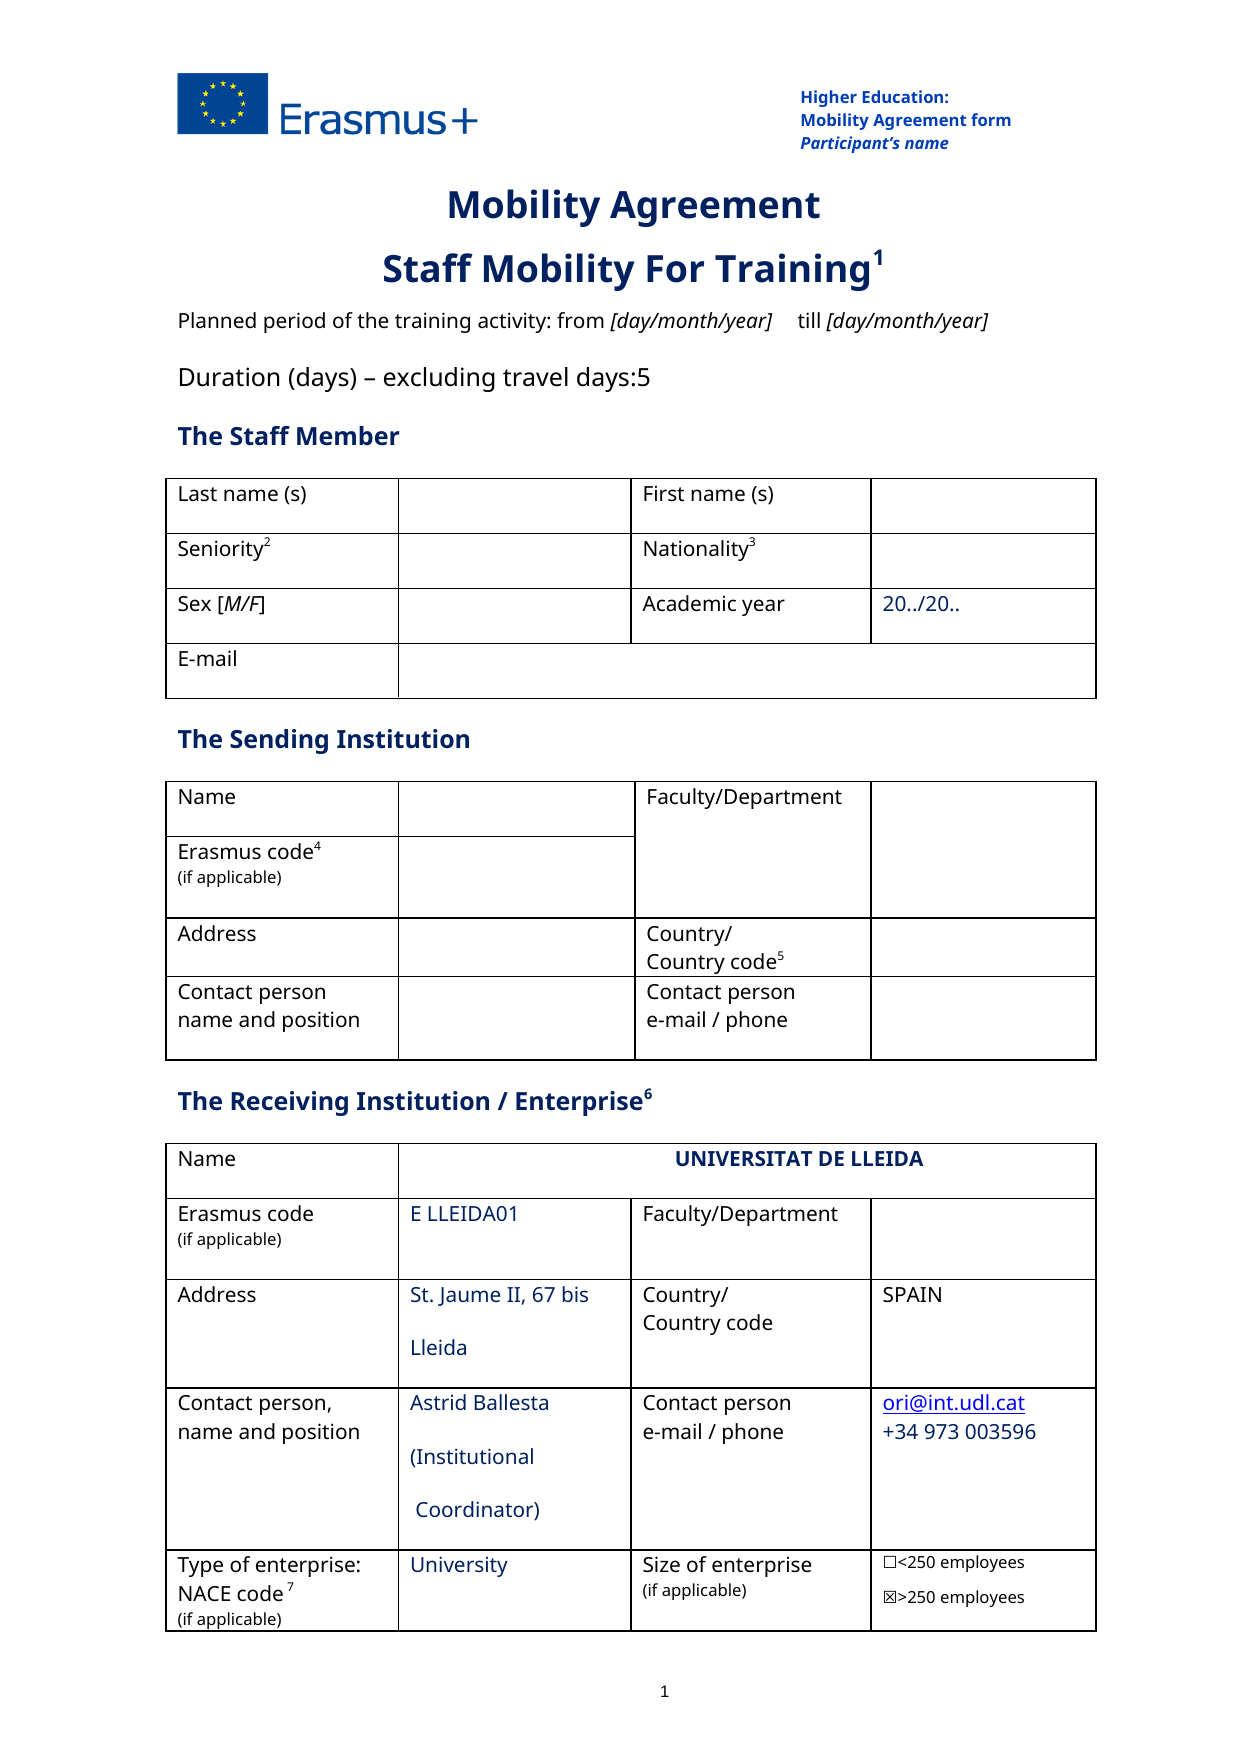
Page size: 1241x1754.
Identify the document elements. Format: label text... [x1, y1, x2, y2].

table_cell Contact person e-mail / phone [632, 1389, 870, 1549]
table_cell E-mail [167, 644, 398, 697]
table_cell [399, 837, 634, 917]
table_cell Academic year [632, 589, 870, 642]
table_header Faculty/Department [636, 782, 870, 917]
table_cell Erasmus code (if applicable) [167, 837, 398, 917]
table_cell Sex [M/F] [167, 589, 398, 642]
table_header [399, 479, 630, 532]
table_header [399, 782, 634, 836]
text Mobility Agreement [177, 179, 1089, 230]
table_cell Country/ Country code [632, 1280, 870, 1387]
table_cell [399, 977, 634, 1059]
table_cell 20../20.. [872, 589, 1095, 642]
text Duration (days) – excluding travel days:5 [177, 359, 1196, 393]
table_cell St. Jaume II, 67 bis Lleida [399, 1280, 630, 1387]
text The Receiving Institution / Enterprise [177, 1083, 1196, 1117]
text The Sending Institution [177, 722, 1196, 756]
table_cell [872, 534, 1095, 587]
table_cell Type of enterprise: NACE code (if applicable) [167, 1551, 398, 1630]
table_cell [872, 1199, 1095, 1278]
table_cell E LLEIDA01 [399, 1199, 630, 1278]
text The Staff Member [177, 418, 1196, 452]
table_cell Astrid Ballesta (Institutional Coordinator) [399, 1389, 630, 1549]
table_header [872, 782, 1095, 917]
table_cell Contact person name and position [167, 977, 398, 1059]
table_cell <250 employees >250 employees [872, 1551, 1095, 1630]
table_cell Faculty/Department [632, 1199, 870, 1278]
table_cell [399, 919, 634, 976]
table_cell Seniority [167, 534, 398, 587]
table_cell University [399, 1551, 630, 1630]
table_cell Nationality [632, 534, 870, 587]
table_header [872, 479, 1095, 532]
table_cell [399, 644, 1095, 697]
table_header First name (s) [632, 479, 870, 532]
table_cell ori@int.udl.cat +34 973 003596 [872, 1389, 1095, 1549]
table_cell Address [167, 919, 398, 976]
table_header UNIVERSITAT DE LLEIDA [399, 1144, 1095, 1197]
table_header Name [167, 782, 398, 836]
table_cell [872, 977, 1095, 1059]
text Staff Mobility For Training [177, 242, 1089, 293]
table_header Last name (s) [167, 479, 398, 532]
picture [177, 73, 478, 135]
text Planned period of the training activity: from [day/month/year] till [day/month/year] [177, 306, 1092, 334]
table_cell [399, 589, 630, 642]
table_cell Contact person, name and position [167, 1389, 398, 1549]
table_cell [872, 919, 1095, 976]
table_cell Erasmus code (if applicable) [167, 1199, 398, 1278]
table_cell Address [167, 1280, 398, 1387]
table_cell Size of enterprise (if applicable) [632, 1551, 870, 1630]
table_cell Contact person e-mail / phone [636, 977, 870, 1059]
table_header Name [167, 1144, 398, 1197]
table_cell [399, 534, 630, 587]
table_cell SPAIN [872, 1280, 1095, 1387]
table_cell Country/ Country code [636, 919, 870, 976]
